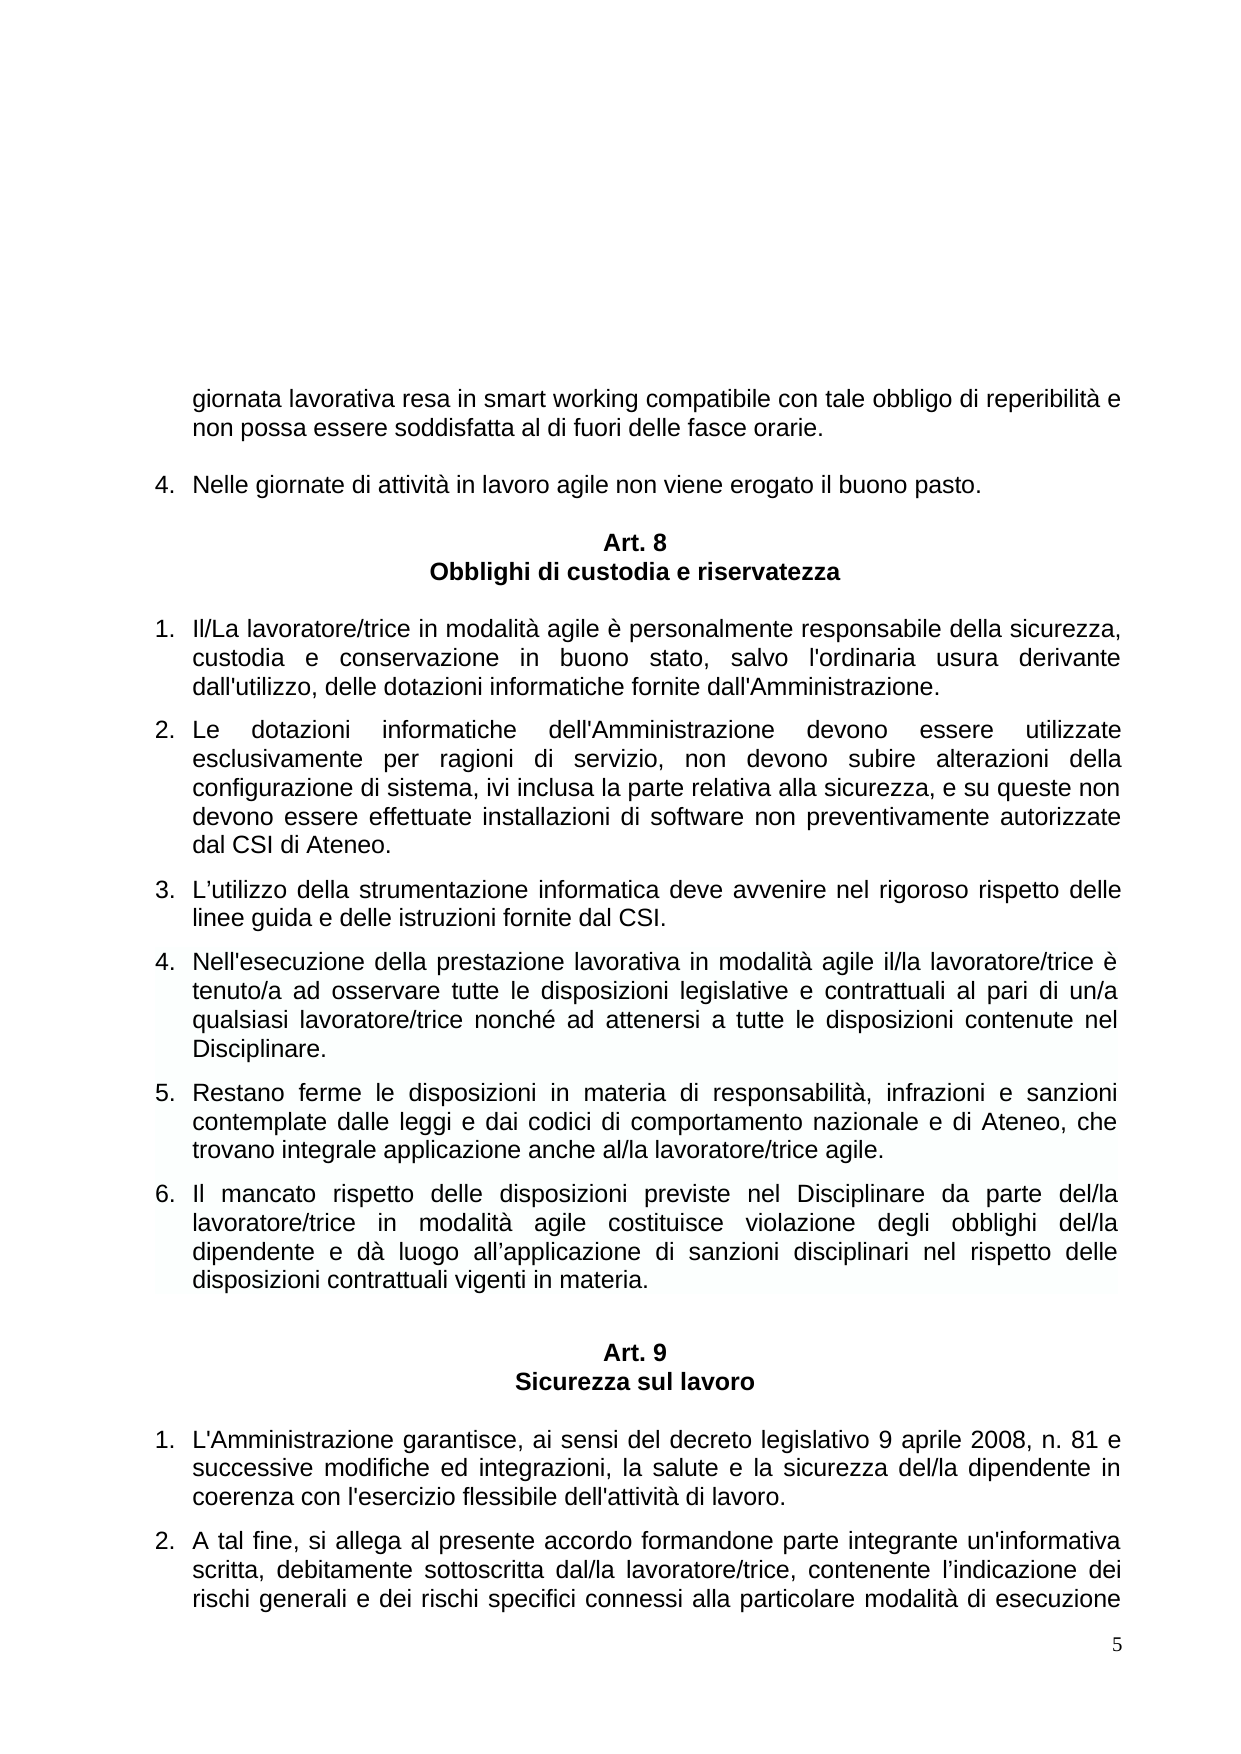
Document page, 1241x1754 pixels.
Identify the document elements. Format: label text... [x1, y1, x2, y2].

text Sicurezza sul lavoro [148, 1367, 1122, 1396]
list Il mancato rispetto delle disposizioni previste nel Disciplinare da parte del/la lavoratore/trice in modalità agile costituisce violazione degli obblighi del/la dipendente e dà luogo all’applicazione di sanzioni disciplinari nel rispetto delle disposizioni contrattuali vigenti in materia. [155, 1179, 1118, 1294]
list Restano ferme le disposizioni in materia di responsabilità, infrazioni e sanzioni contemplate dalle leggi e dai codici di comportamento nazionale e di Ateneo, che trovano integrale applicazione anche al/la lavoratore/trice agile. [155, 1078, 1118, 1164]
list Il/La lavoratore/trice in modalità agile è personalmente responsabile della sicurezza, custodia e conservazione in buono stato, salvo l'ordinaria usura derivante dall'utilizzo, delle dotazioni informatiche fornite dall'Amministrazione. [154, 614, 1122, 700]
list L’utilizzo della strumentazione informatica deve avvenire nel rigoroso rispetto delle linee guida e delle istruzioni fornite dal CSI. [155, 874, 1122, 932]
list Le dotazioni informatiche dell'Amministrazione devono essere utilizzate esclusivamente per ragioni di servizio, non devono subire alterazioni della configurazione di sistema, ivi inclusa la parte relativa alla sicurezza, e su queste non devono essere effettuate installazioni di software non preventivamente autorizzate dal CSI di Ateneo. [154, 716, 1122, 859]
text Obblighi di custodia e riservatezza [148, 556, 1122, 585]
list L'Amministrazione garantisce, ai sensi del decreto legislativo 9 aprile 2008, n. 81 e successive modifiche ed integrazioni, la salute e la sicurezza del/la dipendente in coerenza con l'esercizio flessibile dell'attività di lavoro. [154, 1424, 1122, 1511]
list Nelle giornate di attività in lavoro agile non viene erogato il buono pasto. [154, 470, 1122, 499]
list Nell'esecuzione della prestazione lavorativa in modalità agile il/la lavoratore/trice è tenuto/a ad osservare tutte le disposizioni legislative e contrattuali al pari di un/a qualsiasi lavoratore/trice nonché ad attenersi a tutte le disposizioni contenute nel Disciplinare. [155, 947, 1118, 1062]
text Art. 8 [148, 528, 1122, 556]
text Art. 9 [148, 1338, 1122, 1367]
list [154, 1526, 1122, 1612]
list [154, 384, 1122, 441]
